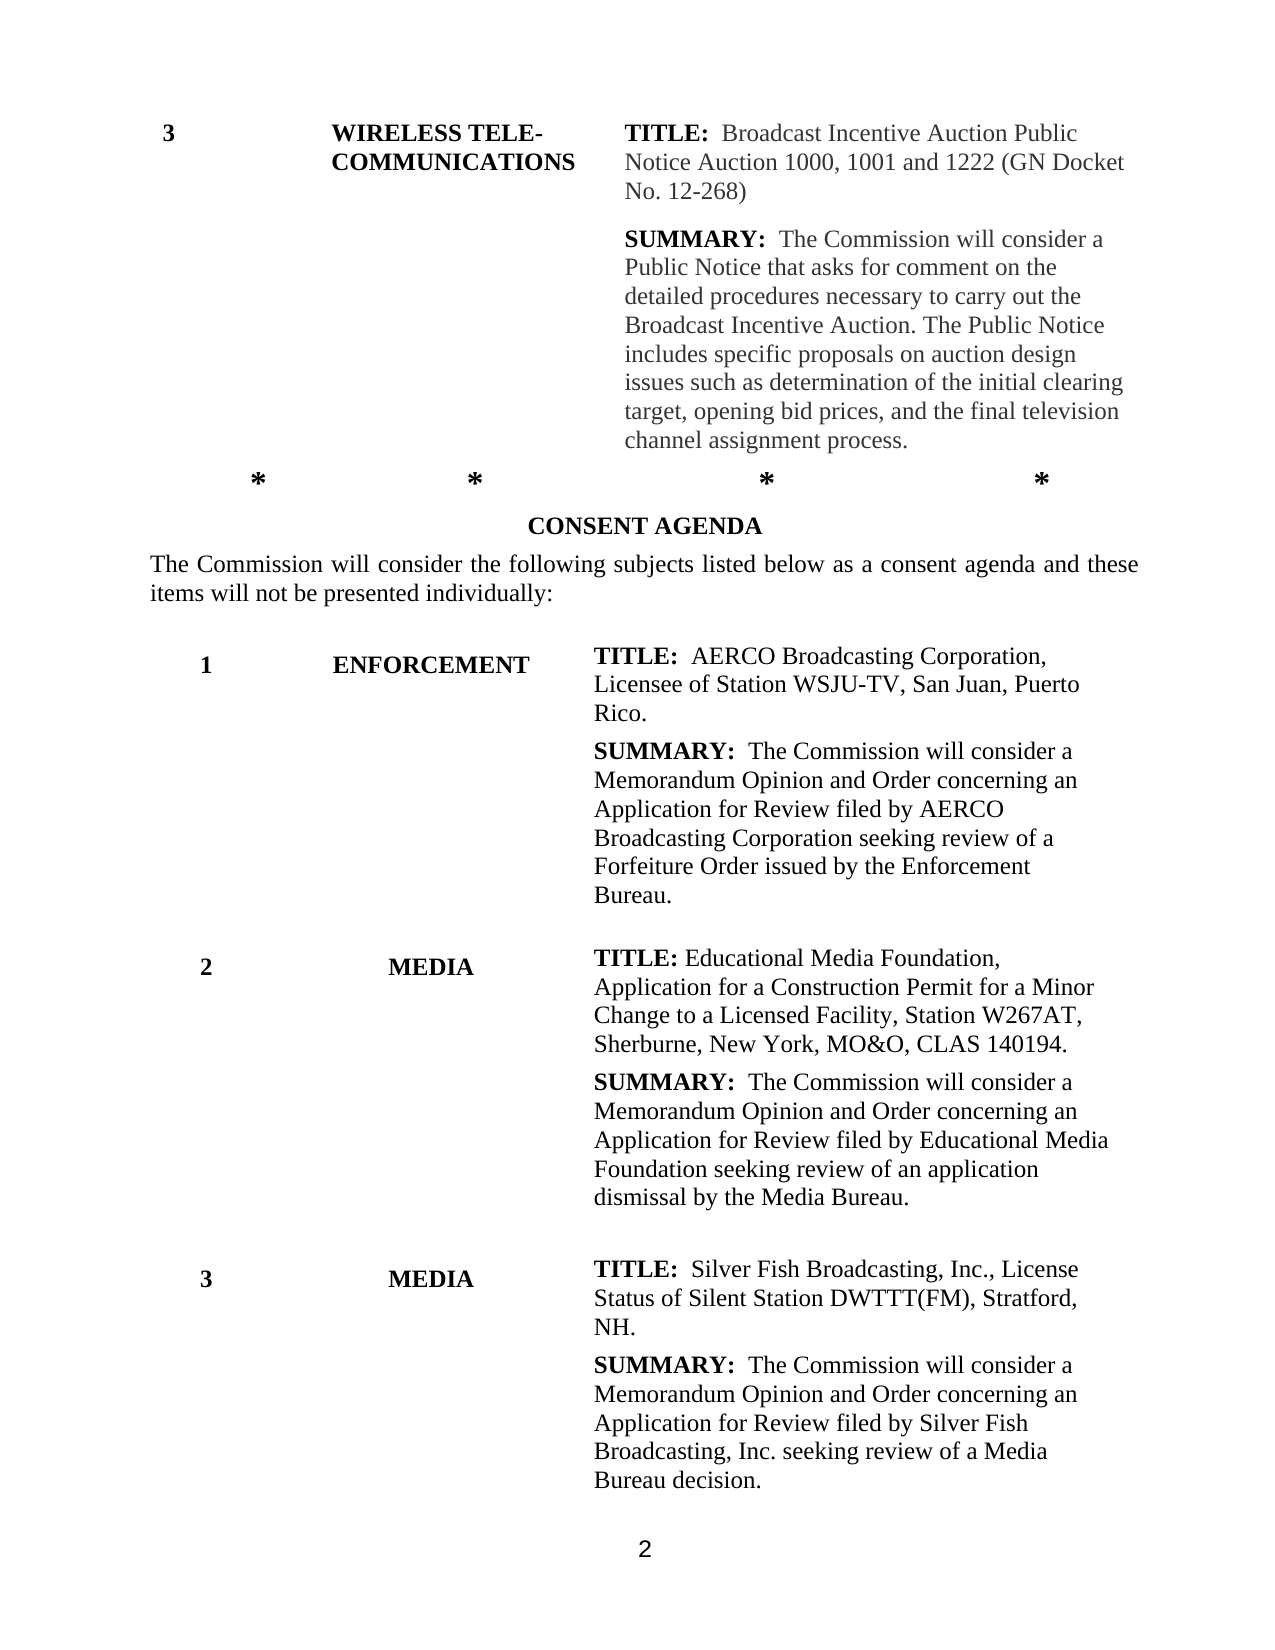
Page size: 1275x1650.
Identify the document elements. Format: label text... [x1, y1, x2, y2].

table_cell 3 [131, 1255, 281, 1499]
text CONSENT AGENDA [150, 511, 1140, 539]
table_header TITLE: AERCO Broadcasting Corporation, Licensee of Station WSJU-TV, San Juan, Puerto Rico. SUMMARY: The Commission will consider a Memorandum Opinion and Order concerning an Application for Review filed by AERCO Broadcasting Corporation seeking review of a Forfeiture Order issued by the Enforcement Bureau. [581, 641, 1125, 943]
table_cell TITLE: Broadcast Incentive Auction Public Notice Auction 1000, 1001 and 1222 (GN Docket No. 12-268) SUMMARY: The Commission will consider a Public Notice that asks for comment on the detailed procedures necessary to carry out the Broadcast Incentive Auction. The Public Notice includes specific proposals on auction design issues such as determination of the initial clearing target, opening bid prices, and the final television channel assignment process. [612, 118, 1144, 454]
table_cell MEDIA [281, 1255, 581, 1499]
table_cell WIRELESS TELE-COMMUNICATIONS [319, 118, 612, 454]
table_cell 3 [150, 118, 319, 454]
text * * * * [150, 463, 1140, 501]
table_header ENFORCEMENT [281, 641, 581, 943]
text The Commission will consider the following subjects listed below as a consent agenda and these items will not be presented individually: [150, 549, 1140, 606]
table_cell TITLE: Educational Media Foundation, Application for a Construction Permit for a Minor Change to a Licensed Facility, Station W267AT, Sherburne, New York, MO&O, CLAS 140194. SUMMARY: The Commission will consider a Memorandum Opinion and Order concerning an Application for Review filed by Educational Media Foundation seeking review of an application dismissal by the Media Bureau. [581, 943, 1125, 1254]
table_header 1 [131, 641, 281, 943]
table_cell MEDIA [281, 943, 581, 1254]
table_cell 2 [131, 943, 281, 1254]
table_cell TITLE: Silver Fish Broadcasting, Inc., License Status of Silent Station DWTTT(FM), Stratford, NH. SUMMARY: The Commission will consider a Memorandum Opinion and Order concerning an Application for Review filed by Silver Fish Broadcasting, Inc. seeking review of a Media Bureau decision. [581, 1255, 1125, 1499]
